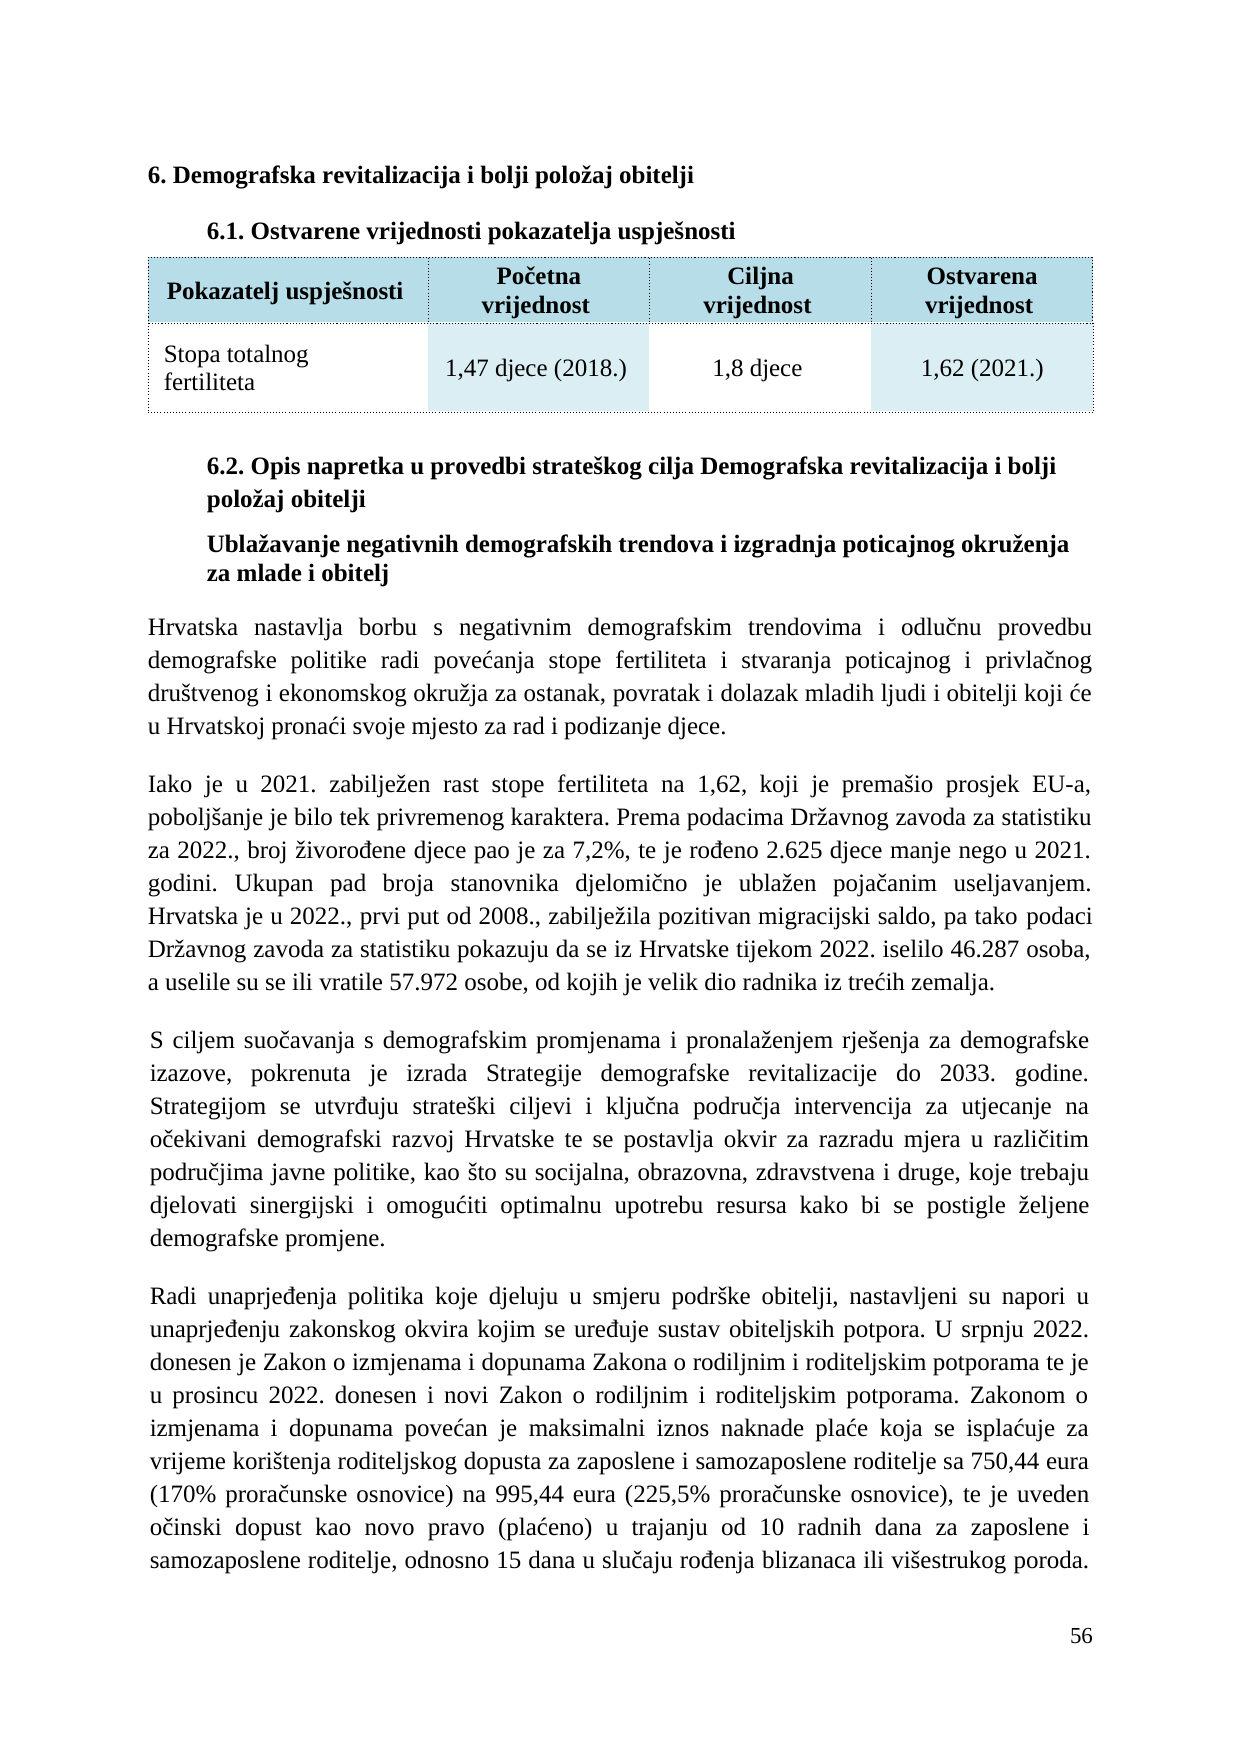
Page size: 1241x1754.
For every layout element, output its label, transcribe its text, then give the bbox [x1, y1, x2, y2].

text Hrvatska nastavlja borbu s negativnim demografskim trendovima i odlučnu provedbu demografske politike radi povećanja stope fertiliteta i stvaranja poticajnog i privlačnog društvenog i ekonomskog okružja za ostanak, povratak i dolazak mladih ljudi i obitelji koji će u Hrvatskoj pronaći svoje mjesto za rad i podizanje djece. [148, 612, 1093, 740]
subtitle 6. Demografska revitalizacija i bolji položaj obitelji [148, 160, 1093, 189]
table_header Pokazatelj uspješnosti [148, 257, 428, 322]
table_cell 1,47 djece (2018.) [428, 323, 649, 411]
table_header Ciljna vrijednost [649, 257, 871, 322]
subtitle 6.2. Opis napretka u provedbi strateškog cilja Demografska revitalizacija i bolji položaj obitelji [207, 451, 1093, 513]
subtitle 6.1. Ostvarene vrijednosti pokazatelja uspješnosti [207, 216, 1093, 244]
table_header Početna vrijednost [428, 257, 649, 322]
text S ciljem suočavanja s demografskim promjenama i pronalaženjem rješenja za demografske izazove, pokrenuta je izrada Strategije demografske revitalizacije do 2033. godine. Strategijom se utvrđuju strateški ciljevi i ključna područja intervencija za utjecanje na očekivani demografski razvoj Hrvatske te se postavlja okvir za razradu mjera u različitim područjima javne politike, kao što su socijalna, obrazovna, zdravstvena i druge, koje trebaju djelovati sinergijski i omogućiti optimalnu upotrebu resursa kako bi se postigle željene demografske promjene. [149, 1025, 1090, 1252]
table_header Ostvarena vrijednost [871, 257, 1093, 322]
table_cell 1,8 djece [649, 323, 871, 411]
table_cell 1,62 (2021.) [871, 323, 1093, 411]
table_cell Stopa totalnog fertiliteta [148, 323, 428, 411]
text Iako je u 2021. zabilježen rast stope fertiliteta na 1,62, koji je premašio prosjek EU-a, poboljšanje je bilo tek privremenog karaktera. Prema podacima Državnog zavoda za statistiku za 2022., broj živorođene djece pao je za 7,2%, te je rođeno 2.625 djece manje nego u 2021. godini. Ukupan pad broja stanovnika djelomično je ublažen pojačanim useljavanjem. Hrvatska je u 2022., prvi put od 2008., zabilježila pozitivan migracijski saldo, pa tako podaci Državnog zavoda za statistiku pokazuju da se iz Hrvatske tijekom 2022. iselilo 46.287 osoba, a uselile su se ili vratile 57.972 osobe, od kojih je velik dio radnika iz trećih zemalja. [148, 769, 1093, 996]
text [149, 1281, 1090, 1574]
text Ublažavanje negativnih demografskih trendova i izgradnja poticajnog okruženja za mlade i obitelj [207, 529, 1093, 587]
